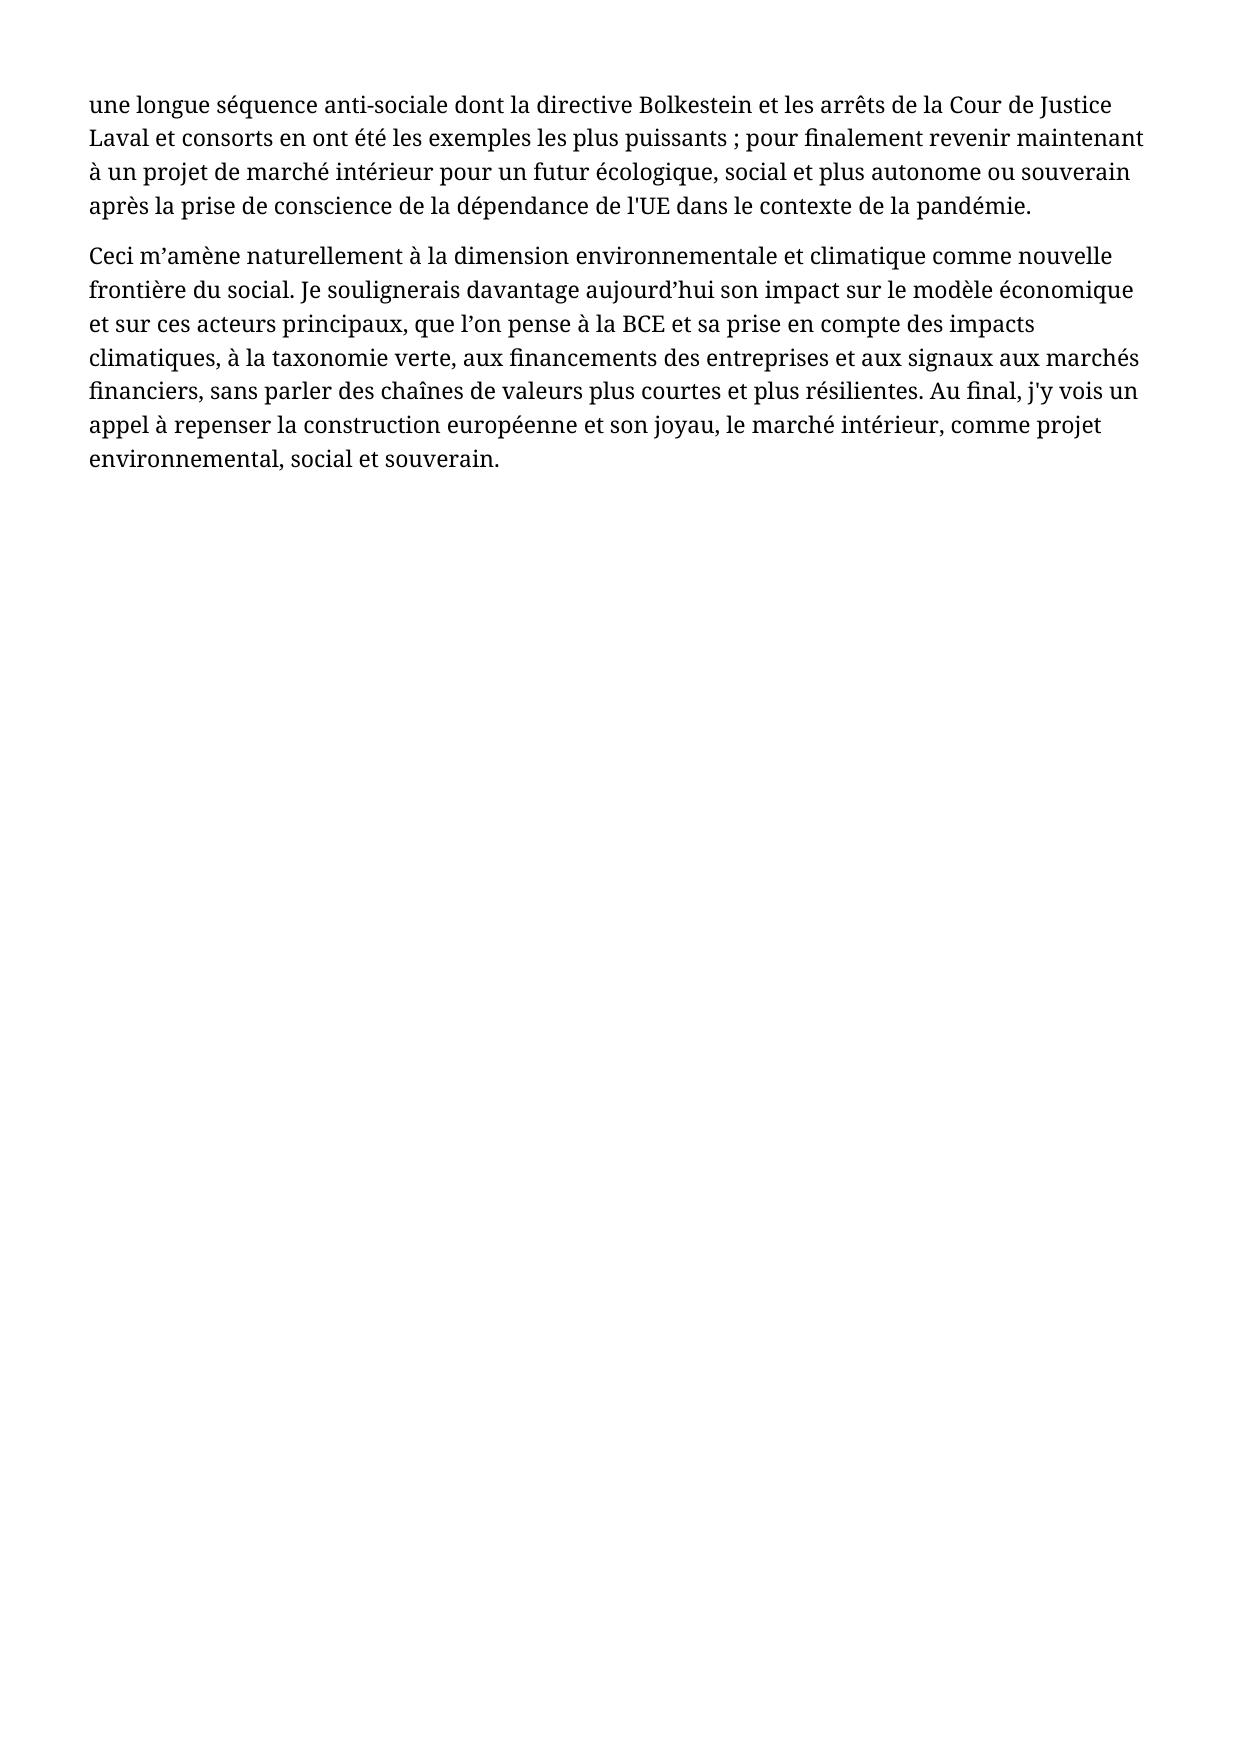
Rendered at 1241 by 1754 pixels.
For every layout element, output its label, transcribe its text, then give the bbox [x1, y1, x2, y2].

text Ceci m’amène naturellement à la dimension environnementale et climatique comme nouvelle frontière du social. Je soulignerais davantage aujourd’hui son impact sur le modèle économique et sur ces acteurs principaux, que l’on pense à la BCE et sa prise en compte des impacts climatiques, à la taxonomie verte, aux financements des entreprises et aux signaux aux marchés financiers, sans parler des chaînes de valeurs plus courtes et plus résilientes. Au final, j'y vois un appel à repenser la construction européenne et son joyau, le marché intérieur, comme projet environnemental, social et souverain. [89, 240, 1152, 474]
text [89, 89, 1152, 221]
